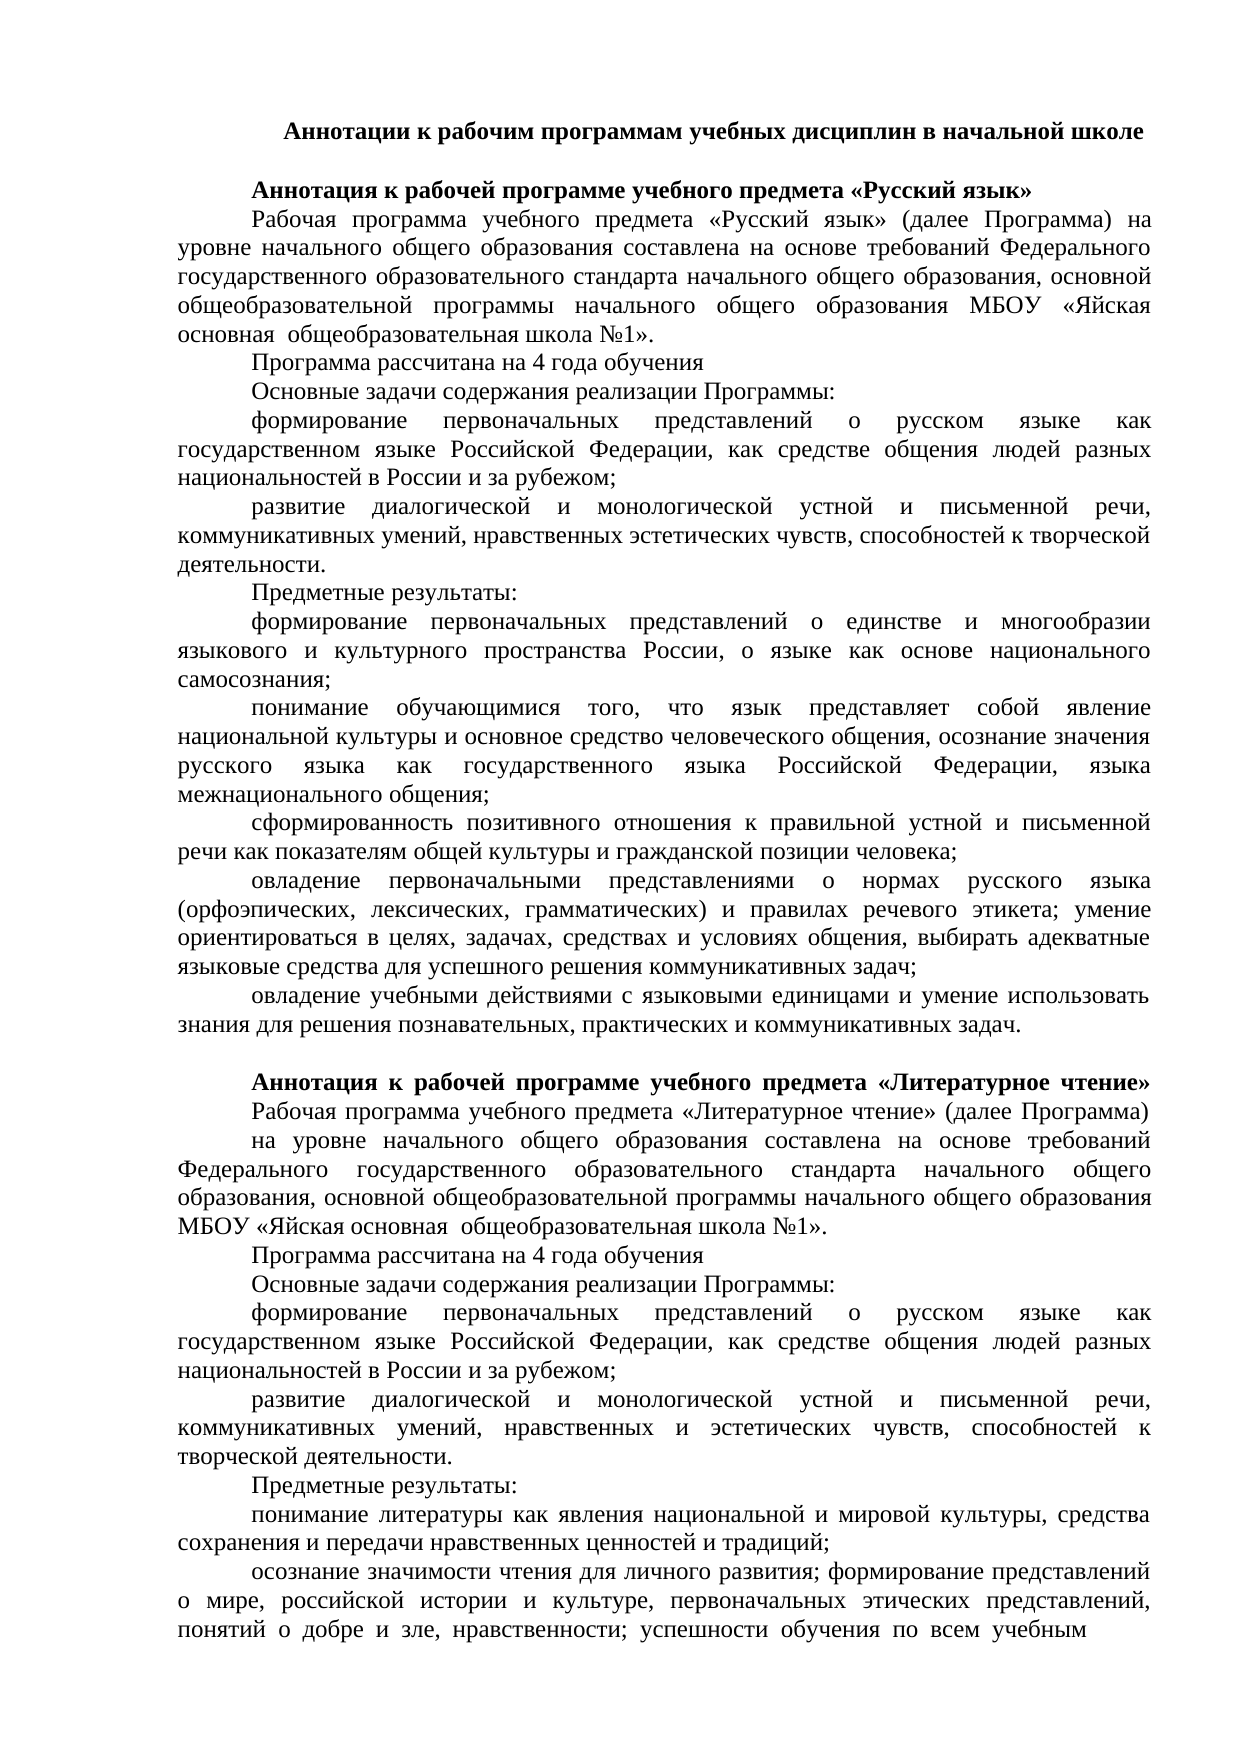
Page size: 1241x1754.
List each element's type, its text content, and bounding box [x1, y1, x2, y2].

text сформированность позитивного отношения к правильной устной и письменной речи как показателям общей культуры и гражданской позиции человека; [177, 807, 1151, 865]
text формирование первоначальных представлений о русском языке как государственном языке Российской Федерации, как средстве общения людей разных национальностей в России и за рубежом; [177, 1297, 1151, 1384]
text развитие диалогической и монологической устной и письменной речи, коммуникативных умений, нравственных и эстетических чувств, способностей к творческой деятельности. [177, 1384, 1151, 1470]
text Основные задачи содержания реализации Программы: [251, 376, 1163, 405]
text развитие диалогической и монологической устной и письменной речи, коммуникативных умений, нравственных эстетических чувств, способностей к творческой деятельности. [177, 491, 1151, 577]
text осознание значимости чтения для личного развития; формирование представлений о мире, российской истории и культуре, первоначальных этических представлений, понятий о добре и зле, нравственности; успешности обучения по всем учебным [177, 1556, 1151, 1642]
text формирование первоначальных представлений о русском языке как государственном языке Российской Федерации, как средстве общения людей разных национальностей в России и за рубежом; [177, 405, 1151, 491]
text формирование первоначальных представлений о единстве и многообразии языкового и культурного пространства России, о языке как основе национального самосознания; [177, 606, 1151, 692]
text Предметные результаты: [251, 577, 1163, 606]
text Программа рассчитана на 4 года обучения [251, 347, 1163, 376]
text понимание литературы как явления национальной и мировой культуры, средства сохранения и передачи нравственных ценностей и традиций; [177, 1499, 1151, 1556]
text овладение учебными действиями с языковыми единицами и умение использовать знания для решения познавательных, практических и коммуникативных задач. [177, 980, 1150, 1037]
text Предметные результаты: [251, 1470, 1163, 1499]
text Основные задачи содержания реализации Программы: [251, 1269, 1163, 1297]
text Программа рассчитана на 4 года обучения [251, 1240, 1163, 1269]
text Рабочая программа учебного предмета «Русский язык» (далее Программа) на уровне начального общего образования составлена на основе требований Федерального государственного образовательного стандарта начального общего образования, основной общеобразовательной программы начального общего образования МБОУ «Яйская основная общеобразовательная школа №1». [177, 204, 1152, 347]
text на уровне начального общего образования составлена на основе требований Федерального государственного образовательного стандарта начального общего образования, основной общеобразовательной программы начального общего образования МБОУ «Яйская основная общеобразовательная школа №1». [177, 1125, 1152, 1240]
text Аннотации к рабочим программам учебных дисциплин в начальной школе [264, 116, 1163, 145]
text овладение первоначальными представлениями о нормах русского языка (орфоэпических, лексических, грамматических) и правилах речевого этикета; умение ориентироваться в целях, задачах, средствах и условиях общения, выбирать адекватные языковые средства для успешного решения коммуникативных задач; [177, 865, 1151, 980]
text Аннотация к рабочей программе учебного предмета «Литературное чтение» Рабочая программа учебного предмета «Литературное чтение» (далее Программа) [251, 1067, 1152, 1125]
text Аннотация к рабочей программе учебного предмета «Русский язык» [251, 175, 1163, 204]
text понимание обучающимися того, что язык представляет собой явление национальной культуры и основное средство человеческого общения, осознание значения русского языка как государственного языка Российской Федерации, языка межнационального общения; [177, 692, 1151, 807]
